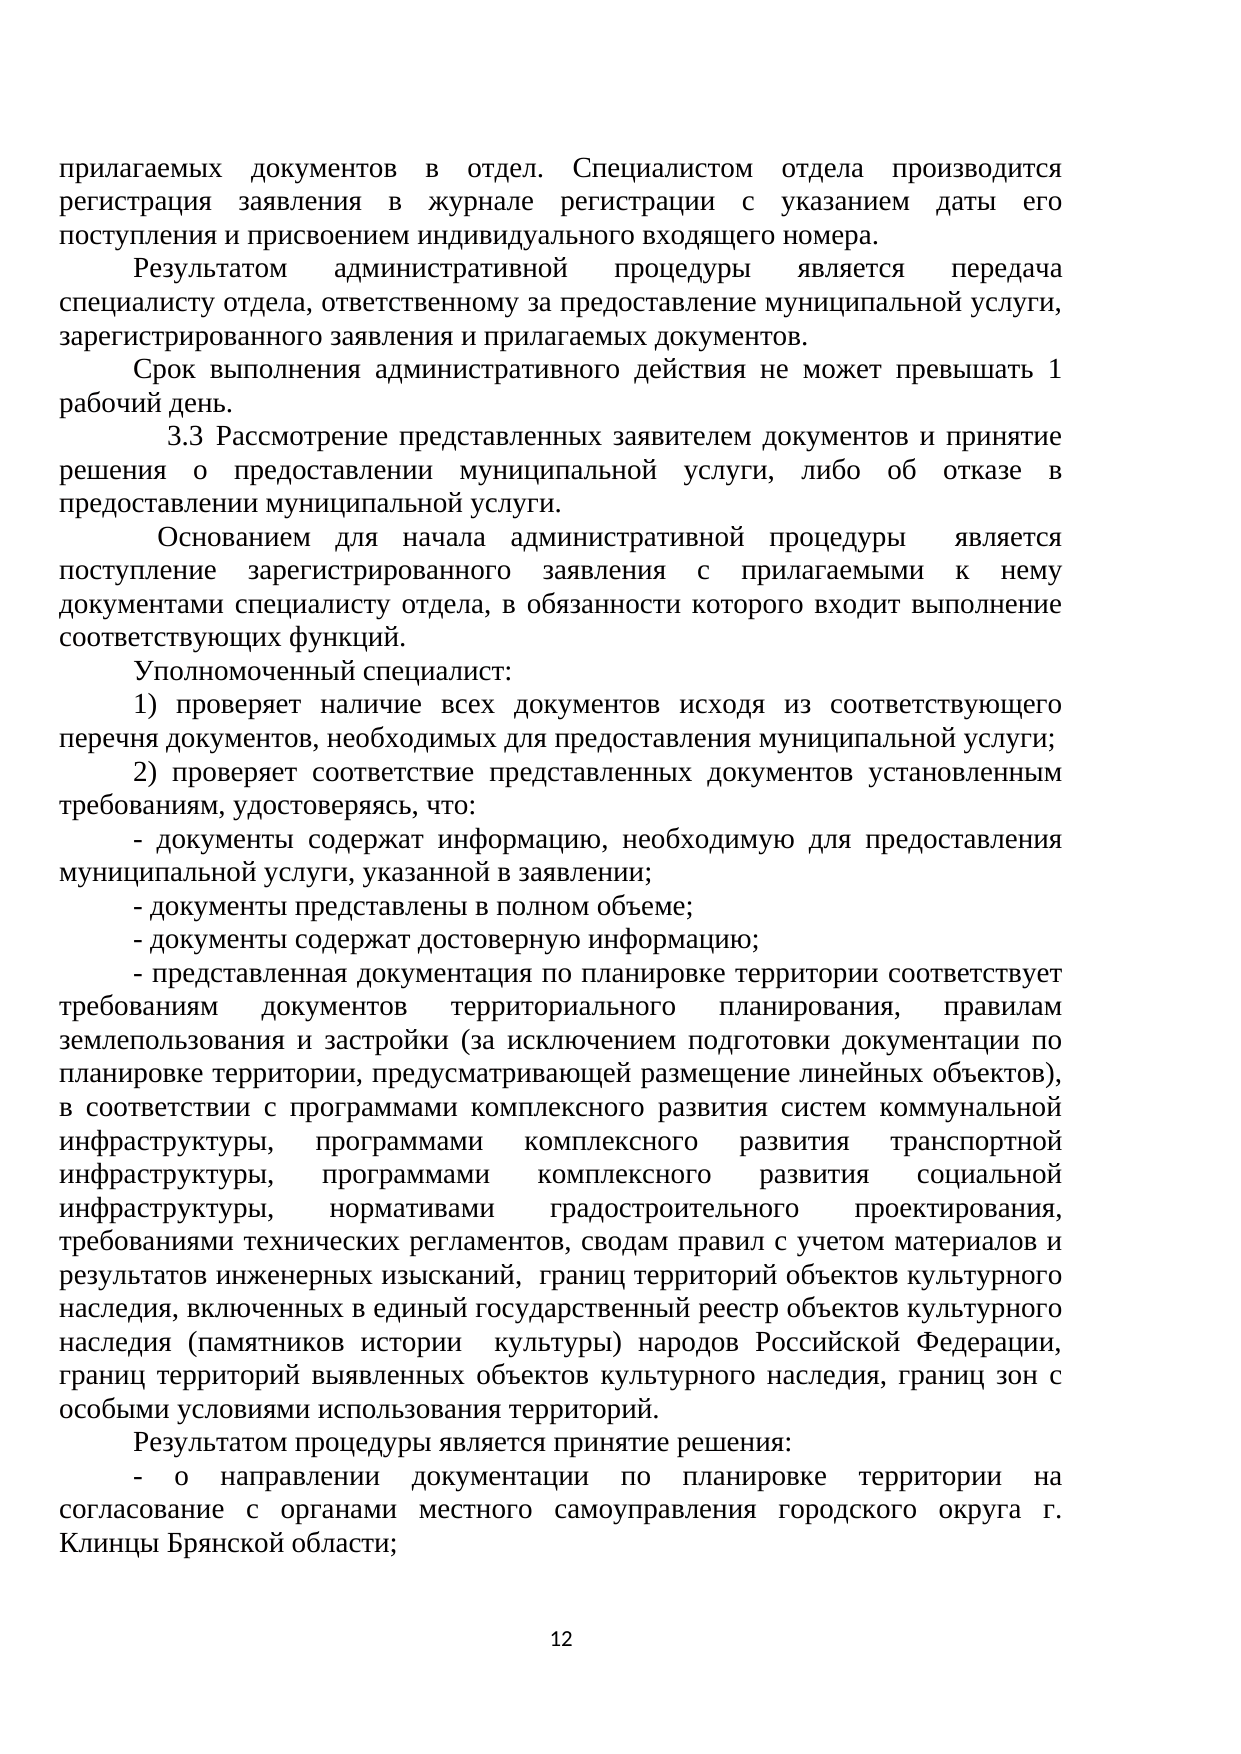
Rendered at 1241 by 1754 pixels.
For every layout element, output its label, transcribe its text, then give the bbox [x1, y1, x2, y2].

text Основанием для начала административной процедуры является поступление зарегистрированного заявления с прилагаемыми к нему документами специалисту отдела, в обязанности которого входит выполнение соответствующих функций. [59, 519, 1063, 653]
text Срок выполнения административного действия не может превышать 1 рабочий день. [59, 351, 1063, 418]
text 1) проверяет наличие всех документов исходя из соответствующего перечня документов, необходимых для предоставления муниципальной услуги; [59, 687, 1063, 754]
text Результатом процедуры является принятие решения: [59, 1424, 1063, 1458]
text Уполномоченный специалист: [59, 653, 1063, 687]
text - документы представлены в полном объеме; [59, 888, 1063, 921]
text - документы содержат информацию, необходимую для предоставления муниципальной услуги, указанной в заявлении; [59, 821, 1063, 888]
text - документы содержат достоверную информацию; [59, 921, 1063, 955]
text 3.3 Рассмотрение представленных заявителем документов и принятие решения о предоставлении муниципальной услуги, либо об отказе в предоставлении муниципальной услуги. [59, 418, 1063, 519]
text Результатом административной процедуры является передача специалисту отдела, ответственному за предоставление муниципальной услуги, зарегистрированного заявления и прилагаемых документов. [59, 251, 1063, 351]
text - о направлении документации по планировке территории на согласование с органами местного самоуправления городского округа г. Клинцы Брянской области; [59, 1458, 1063, 1559]
text - представленная документация по планировке территории соответствует требованиям документов территориального планирования, правилам землепользования и застройки (за исключением подготовки документации по планировке территории, предусматривающей размещение линейных объектов), в соответствии с программами комплексного развития систем коммунальной инфраструктуры, программами комплексного развития транспортной инфраструктуры, программами комплексного развития социальной инфраструктуры, нормативами градостроительного проектирования, требованиями технических регламентов, сводам правил с учетом материалов и результатов инженерных изысканий, границ территорий объектов культурного наследия, включенных в единый государственный реестр объектов культурного наследия (памятников истории культуры) народов Российской Федерации, границ территорий выявленных объектов культурного наследия, границ зон с особыми условиями использования территорий. [59, 955, 1063, 1424]
text 2) проверяет соответствие представленных документов установленным требованиям, удостоверяясь, что: [59, 754, 1063, 821]
